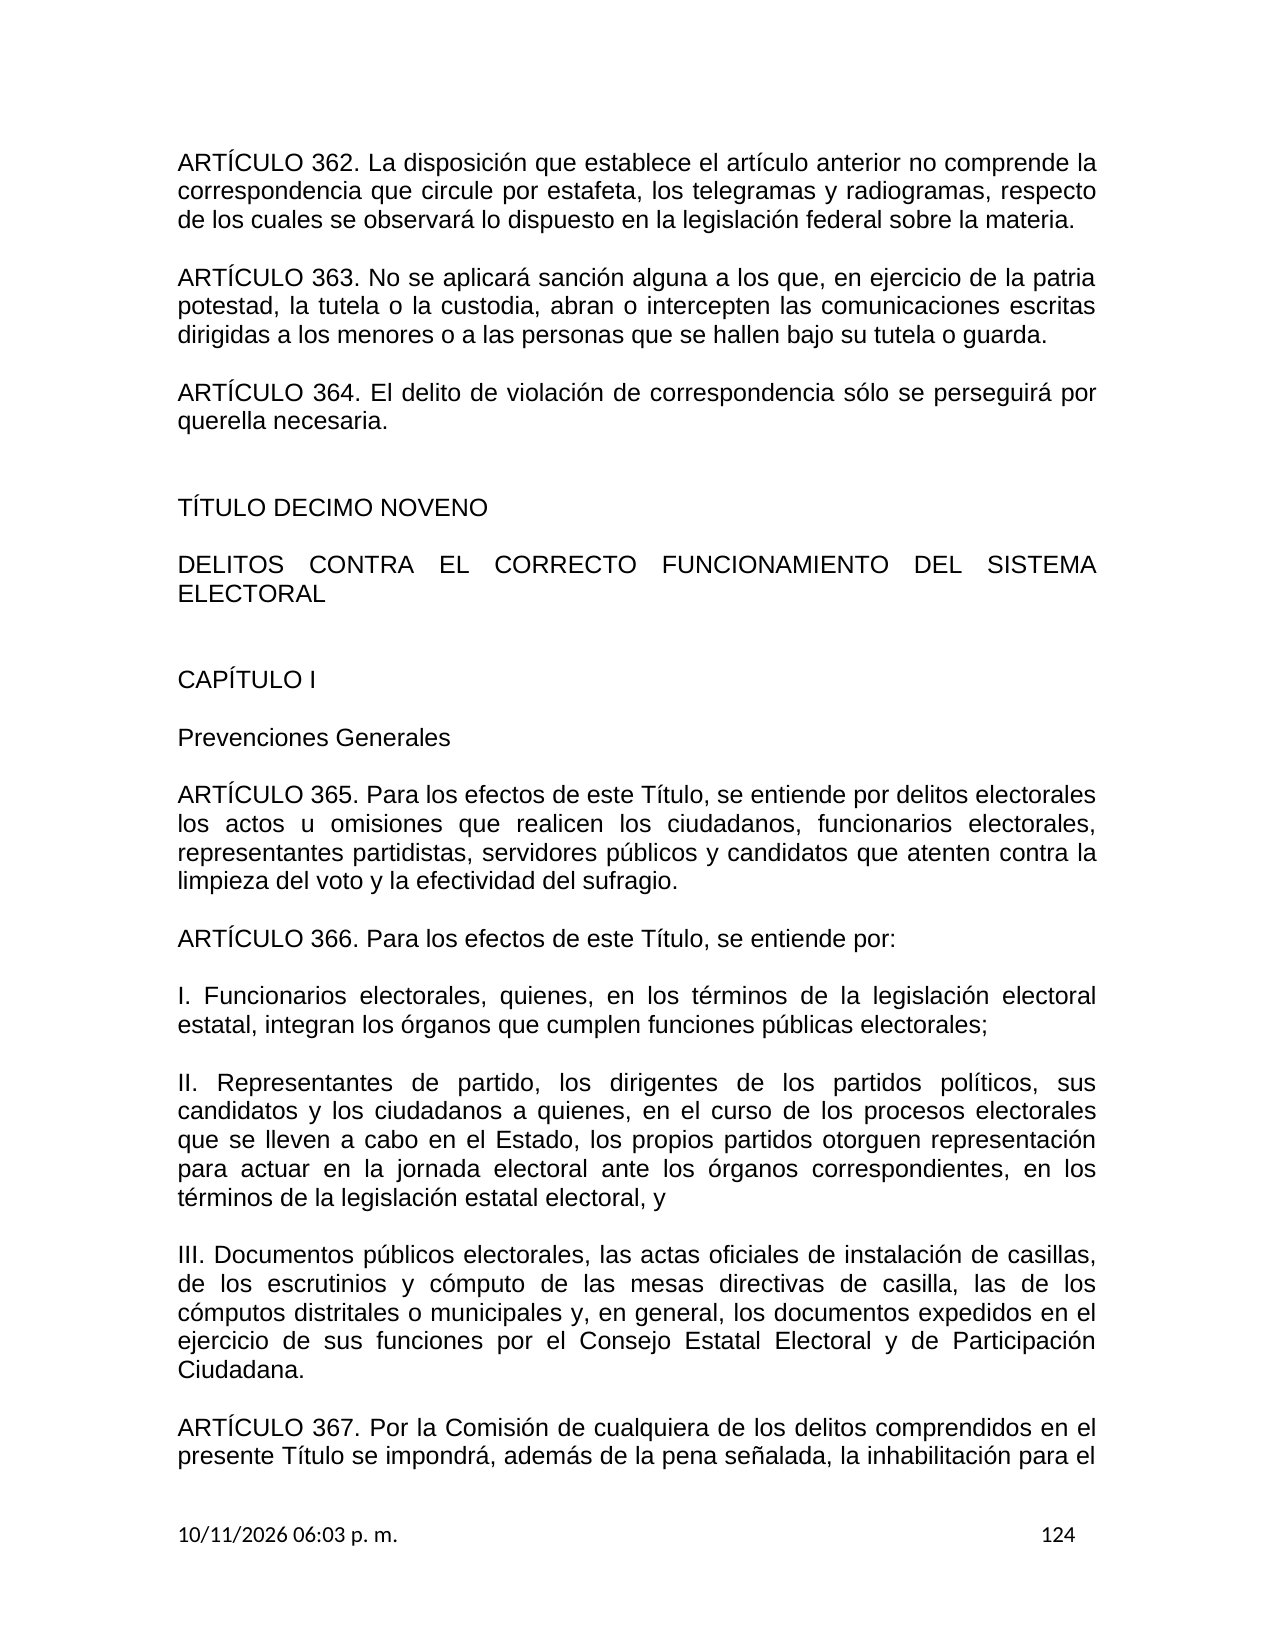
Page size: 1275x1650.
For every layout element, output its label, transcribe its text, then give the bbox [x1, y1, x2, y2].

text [177, 1413, 1098, 1470]
text ARTÍCULO 364. El delito de violación de correspondencia sólo se perseguirá por querella necesaria. [177, 378, 1098, 435]
text DELITOS CONTRA EL CORRECTO FUNCIONAMIENTO DEL SISTEMA ELECTORAL [177, 550, 1098, 608]
text Prevenciones Generales [177, 723, 1098, 751]
text ARTÍCULO 365. Para los efectos de este Título, se entiende por delitos electorales los actos u omisiones que realicen los ciudadanos, funcionarios electorales, representantes partidistas, servidores públicos y candidatos que atenten contra la limpieza del voto y la efectividad del sufragio. [177, 780, 1098, 895]
text III. Documentos públicos electorales, las actas oficiales de instalación de casillas, de los escrutinios y cómputo de las mesas directivas de casilla, las de los cómputos distritales o municipales y, en general, los documentos expedidos en el ejercicio de sus funciones por el Consejo Estatal Electoral y de Participación Ciudadana. [177, 1240, 1098, 1384]
text ARTÍCULO 366. Para los efectos de este Título, se entiende por: [177, 924, 1098, 953]
text II. Representantes de partido, los dirigentes de los partidos políticos, sus candidatos y los ciudadanos a quienes, en el curso de los procesos electorales que se lleven a cabo en el Estado, los propios partidos otorguen representación para actuar en la jornada electoral ante los órganos correspondientes, en los términos de la legislación estatal electoral, y [177, 1068, 1098, 1211]
text CAPÍTULO I [177, 665, 1098, 694]
text ARTÍCULO 362. La disposición que establece el artículo anterior no comprende la correspondencia que circule por estafeta, los telegramas y radiogramas, respecto de los cuales se observará lo dispuesto en la legislación federal sobre la materia. [177, 148, 1098, 234]
text ARTÍCULO 363. No se aplicará sanción alguna a los que, en ejercicio de la patria potestad, la tutela o la custodia, abran o intercepten las comunicaciones escritas dirigidas a los menores o a las personas que se hallen bajo su tutela o guarda. [177, 263, 1098, 349]
text TÍTULO DECIMO NOVENO [177, 493, 1098, 521]
text I. Funcionarios electorales, quienes, en los términos de la legislación electoral estatal, integran los órganos que cumplen funciones públicas electorales; [177, 981, 1098, 1039]
